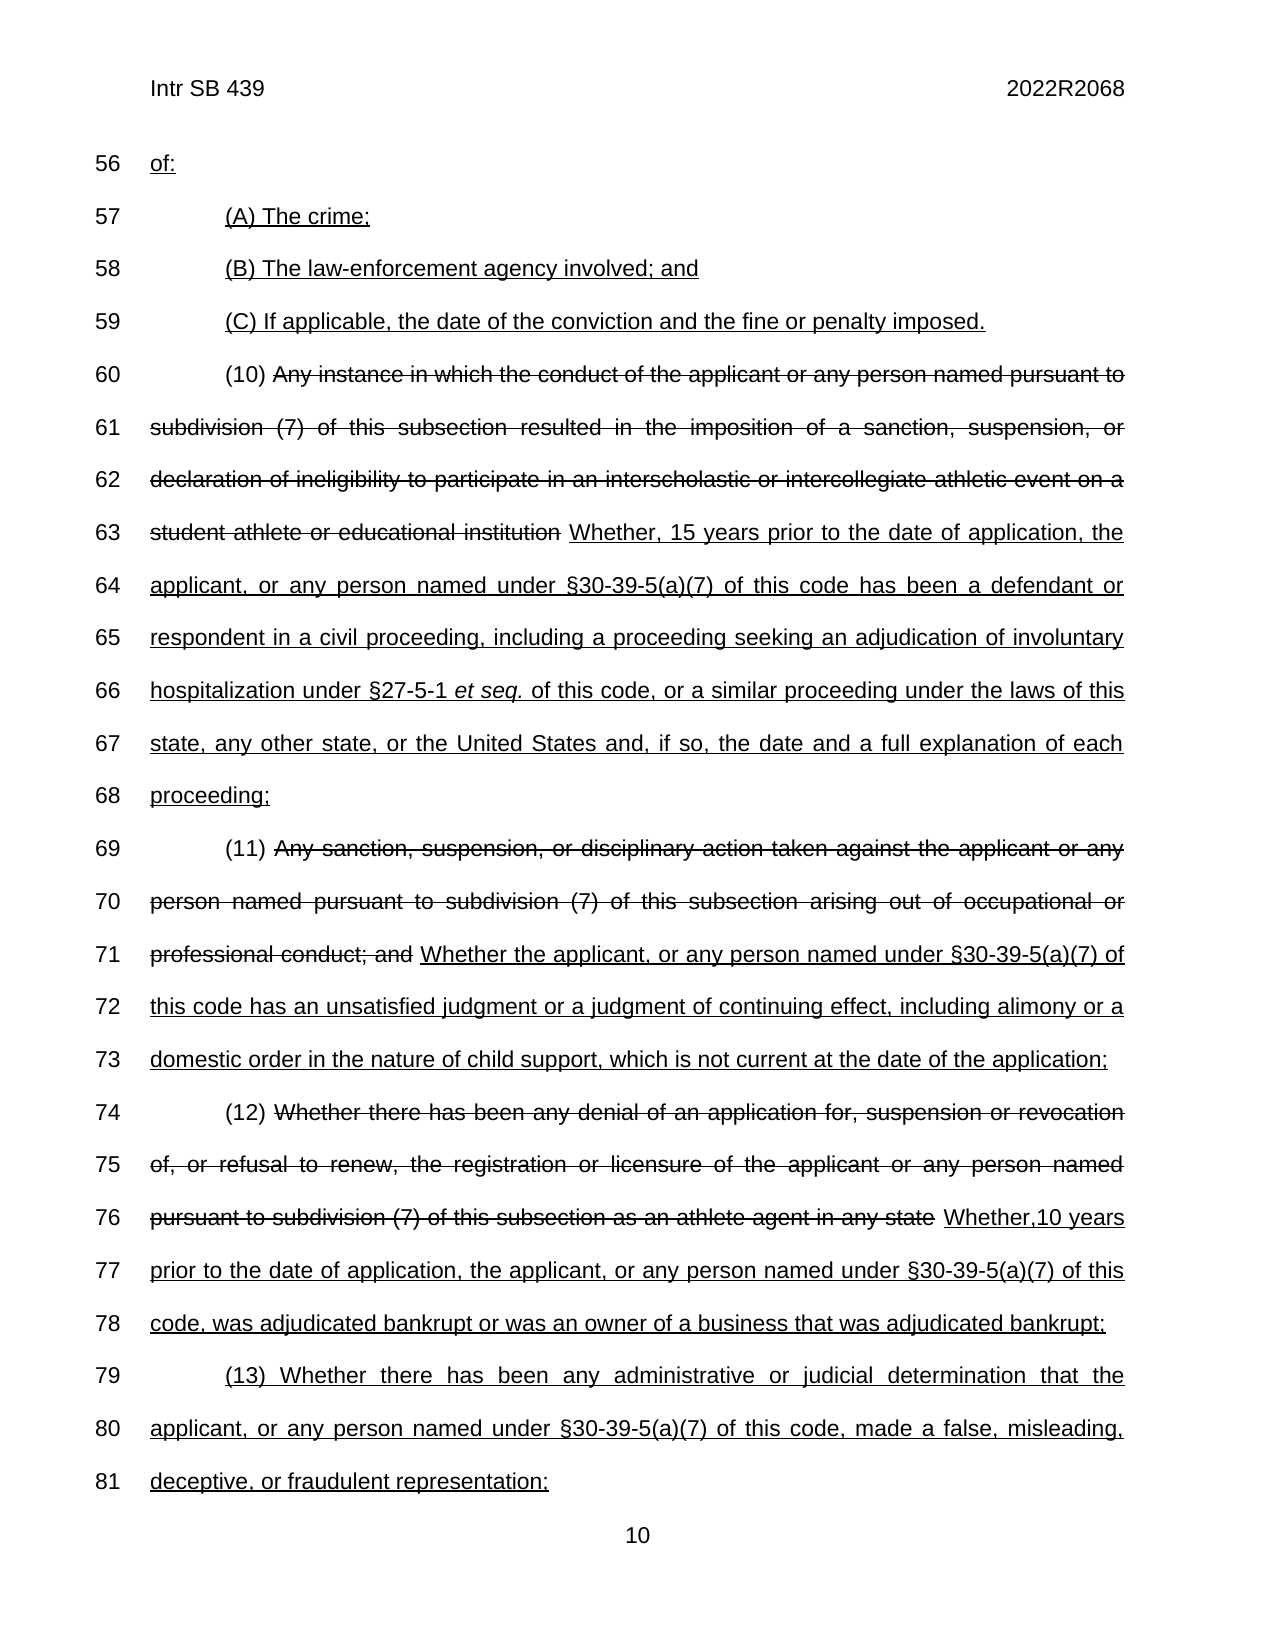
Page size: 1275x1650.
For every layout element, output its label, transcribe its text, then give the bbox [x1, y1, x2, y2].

text (10) Any instance in which the conduct of the applicant or any person named pursuant to subdivision (7) of this subsection resulted in the imposition of a sanction, suspension, or declaration of ineligibility to participate in an interscholastic or intercollegiate athletic event on a student athlete or educational institution Whether, 15 years prior to the date of application, the applicant, or any person named under §30-39-5(a)(7) of this code has been a defendant or respondent in a civil proceeding, including a proceeding seeking an adjudication of involuntary hospitalization under §27-5-1 et seq. of this code, or a similar proceeding under the laws of this state, any other state, or the United States and, if so, the date and a full explanation of each proceeding; [150, 429, 1125, 700]
text (C) If applicable, the date of the conviction and the fine or penalty imposed. [150, 308, 1125, 334]
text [150, 150, 1125, 176]
text (12) Whether there has been any denial of an application for, suspension or revocation of, or refusal to renew, the registration or licensure of the applicant or any person named pursuant to subdivision (7) of this subsection as an athlete agent in any state Whether,10 years prior to the date of application, the applicant, or any person named under §30-39-5(a)(7) of this code, was adjudicated bankrupt or was an owner of a business that was adjudicated bankrupt; [150, 1099, 1125, 1280]
text (10) Any instance in which the conduct of the applicant or any person named pursuant to subdivision (7) of this subsection resulted in the imposition of a sanction, suspension, or declaration of ineligibility to participate in an interscholastic or intercollegiate athletic event on a student athlete or educational institution Whether, 15 years prior to the date of application, the applicant, or any person named under §30-39-5(a)(7) of this code has been a defendant or respondent in a civil proceeding, including a proceeding seeking an adjudication of involuntary hospitalization under §27-5-1 et seq. of this code, or a similar proceeding under the laws of this state, any other state, or the United States and, if so, the date and a full explanation of each proceeding; [150, 361, 1125, 428]
text (12) Whether there has been any denial of an application for, suspension or revocation of, or refusal to renew, the registration or licensure of the applicant or any person named pursuant to subdivision (7) of this subsection as an athlete agent in any state Whether,10 years prior to the date of application, the applicant, or any person named under §30-39-5(a)(7) of this code, was adjudicated bankrupt or was an owner of a business that was adjudicated bankrupt; [150, 1281, 1125, 1336]
text (A) The crime; [150, 203, 1125, 229]
text (B) The law-enforcement agency involved; and [150, 255, 1125, 282]
text (11) Any sanction, suspension, or disciplinary action taken against the applicant or any person named pursuant to subdivision (7) of this subsection arising out of occupational or professional conduct; and Whether the applicant, or any person named under §30-39-5(a)(7) of this code has an unsatisfied judgment or a judgment of continuing effect, including alimony or a domestic order in the nature of child support, which is not current at the date of the application; [150, 903, 1125, 1072]
text (13) Whether there has been any administrative or judicial determination that the applicant, or any person named under §30-39-5(a)(7) of this code, made a false, misleading, deceptive, or fraudulent representation; [150, 1362, 1125, 1494]
text (10) Any instance in which the conduct of the applicant or any person named pursuant to subdivision (7) of this subsection resulted in the imposition of a sanction, suspension, or declaration of ineligibility to participate in an interscholastic or intercollegiate athletic event on a student athlete or educational institution Whether, 15 years prior to the date of application, the applicant, or any person named under §30-39-5(a)(7) of this code has been a defendant or respondent in a civil proceeding, including a proceeding seeking an adjudication of involuntary hospitalization under §27-5-1 et seq. of this code, or a similar proceeding under the laws of this state, any other state, or the United States and, if so, the date and a full explanation of each proceeding; [150, 701, 1125, 809]
text (11) Any sanction, suspension, or disciplinary action taken against the applicant or any person named pursuant to subdivision (7) of this subsection arising out of occupational or professional conduct; and Whether the applicant, or any person named under §30-39-5(a)(7) of this code has an unsatisfied judgment or a judgment of continuing effect, including alimony or a domestic order in the nature of child support, which is not current at the date of the application; [150, 835, 1125, 902]
